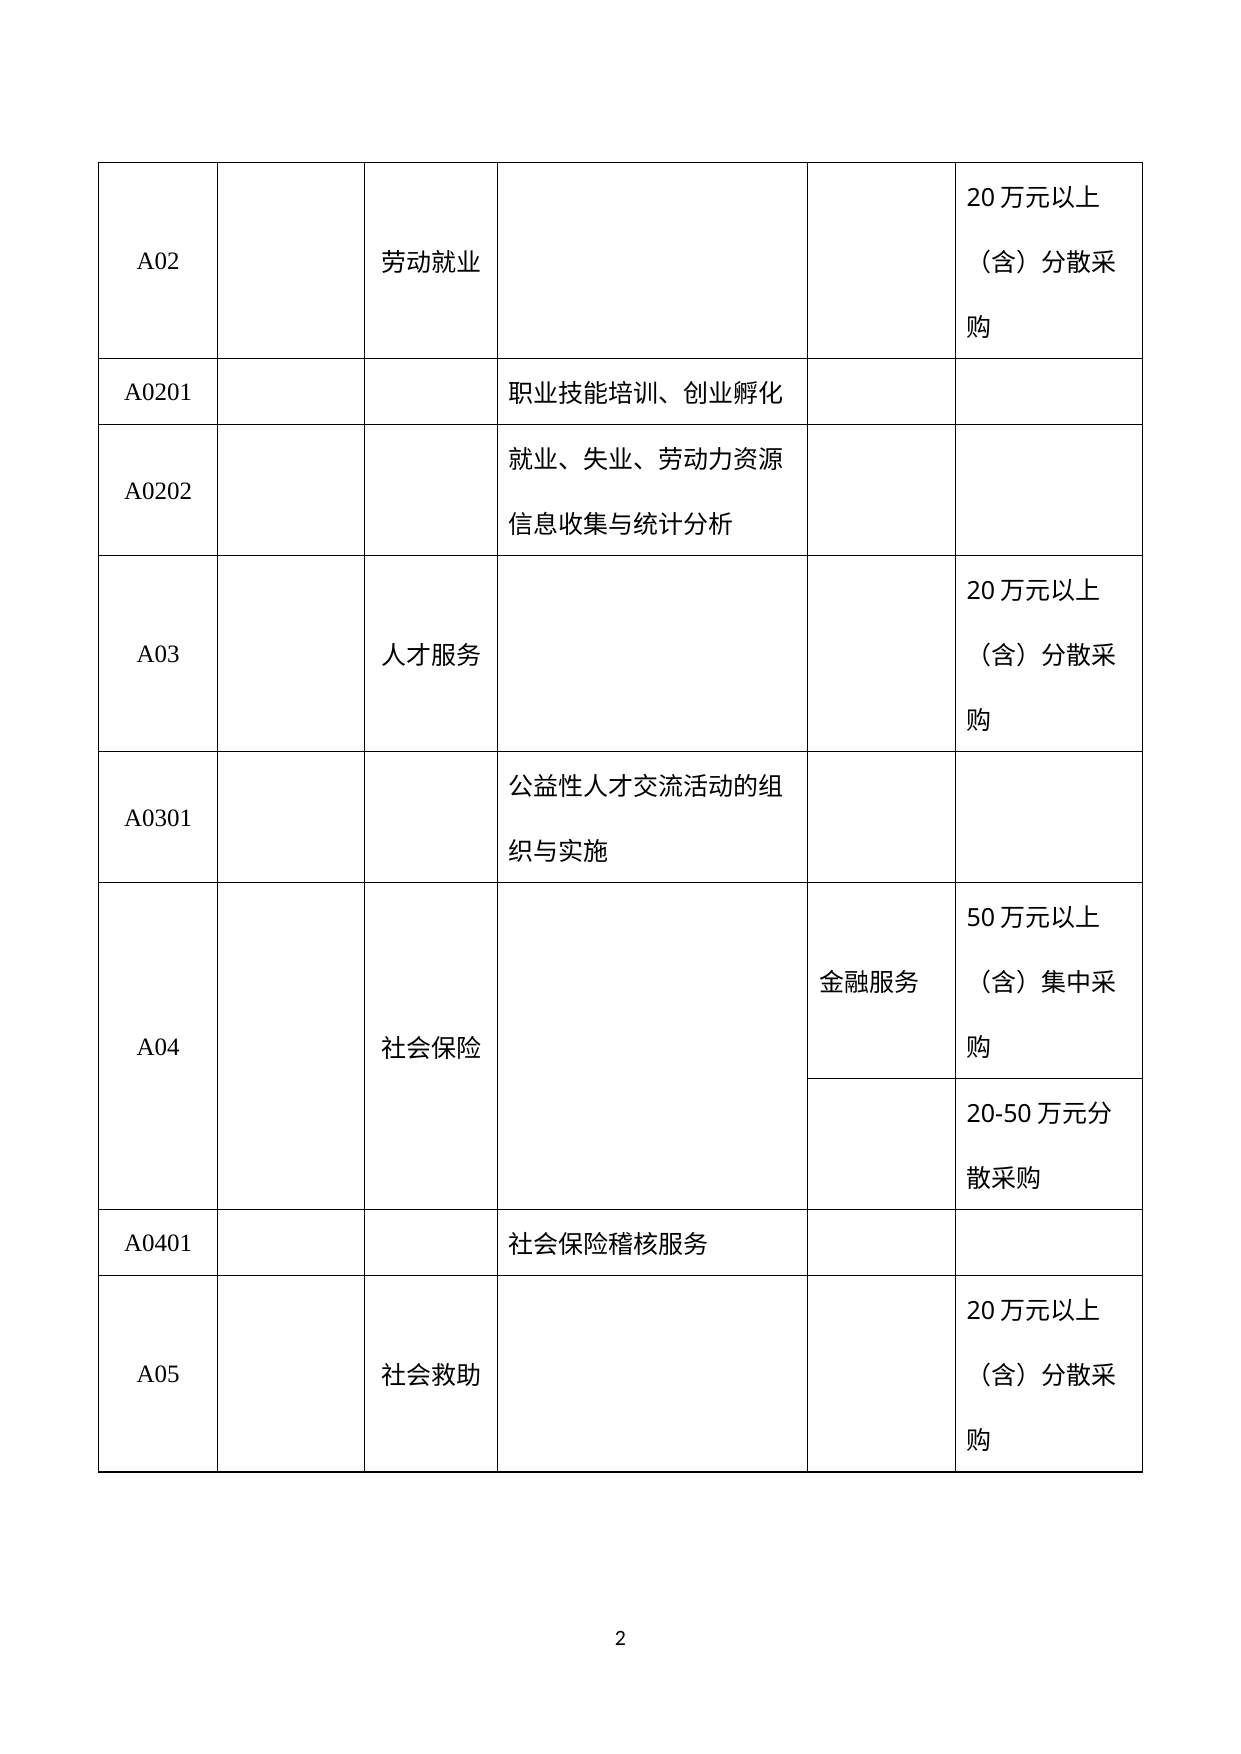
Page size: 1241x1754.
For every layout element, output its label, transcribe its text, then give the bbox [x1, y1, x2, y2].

table_cell 20万元以上（含）分散采购 [956, 1276, 1142, 1471]
table_cell [956, 425, 1142, 555]
table_cell 公益性人才交流活动的组织与实施 [498, 752, 807, 882]
table_cell [808, 1210, 955, 1275]
table_cell 50万元以上（含）集中采购 [956, 883, 1142, 1078]
table_cell [365, 425, 497, 555]
table_cell 就业、失业、劳动力资源信息收集与统计分析 [498, 425, 807, 555]
table_cell 社会保险 [365, 883, 497, 1209]
table_cell [498, 883, 807, 1209]
table_cell [956, 359, 1142, 424]
table_cell A0201 [99, 359, 217, 424]
table_cell 劳动就业 [365, 163, 497, 358]
table_cell A0401 [99, 1210, 217, 1275]
table_cell 社会救助 [365, 1276, 497, 1471]
table_cell [218, 556, 364, 751]
table_cell [956, 752, 1142, 882]
table_cell A02 [99, 163, 217, 358]
table_cell [956, 1210, 1142, 1275]
table_cell 金融服务 [808, 883, 955, 1078]
table_cell A0202 [99, 425, 217, 555]
table_cell [808, 556, 955, 751]
table_cell A0301 [99, 752, 217, 882]
table_cell [808, 425, 955, 555]
table_cell [808, 359, 955, 424]
table_cell 人才服务 [365, 556, 497, 751]
table_cell A03 [99, 556, 217, 751]
table_cell 职业技能培训、创业孵化 [498, 359, 807, 424]
table_cell [808, 752, 955, 882]
table_cell [218, 359, 364, 424]
table_cell [365, 1210, 497, 1275]
table_cell [218, 752, 364, 882]
table_cell [498, 163, 807, 358]
table_cell 社会保险稽核服务 [498, 1210, 807, 1275]
table_cell [218, 883, 364, 1209]
table_cell [365, 752, 497, 882]
table_cell [218, 1210, 364, 1275]
table_cell [218, 425, 364, 555]
table_cell [365, 359, 497, 424]
table_cell 20万元以上（含）分散采购 [956, 556, 1142, 751]
table_cell [498, 1276, 807, 1471]
table_cell [218, 163, 364, 358]
table_cell [808, 1276, 955, 1471]
table_cell [498, 556, 807, 751]
table_cell [808, 1079, 955, 1209]
table_cell [218, 1276, 364, 1471]
table_cell 20-50万元分散采购 [956, 1079, 1142, 1209]
table_cell [808, 163, 955, 358]
table_cell 20万元以上（含）分散采购 [956, 163, 1142, 358]
table_cell A05 [99, 1276, 217, 1471]
table_cell A04 [99, 883, 217, 1209]
